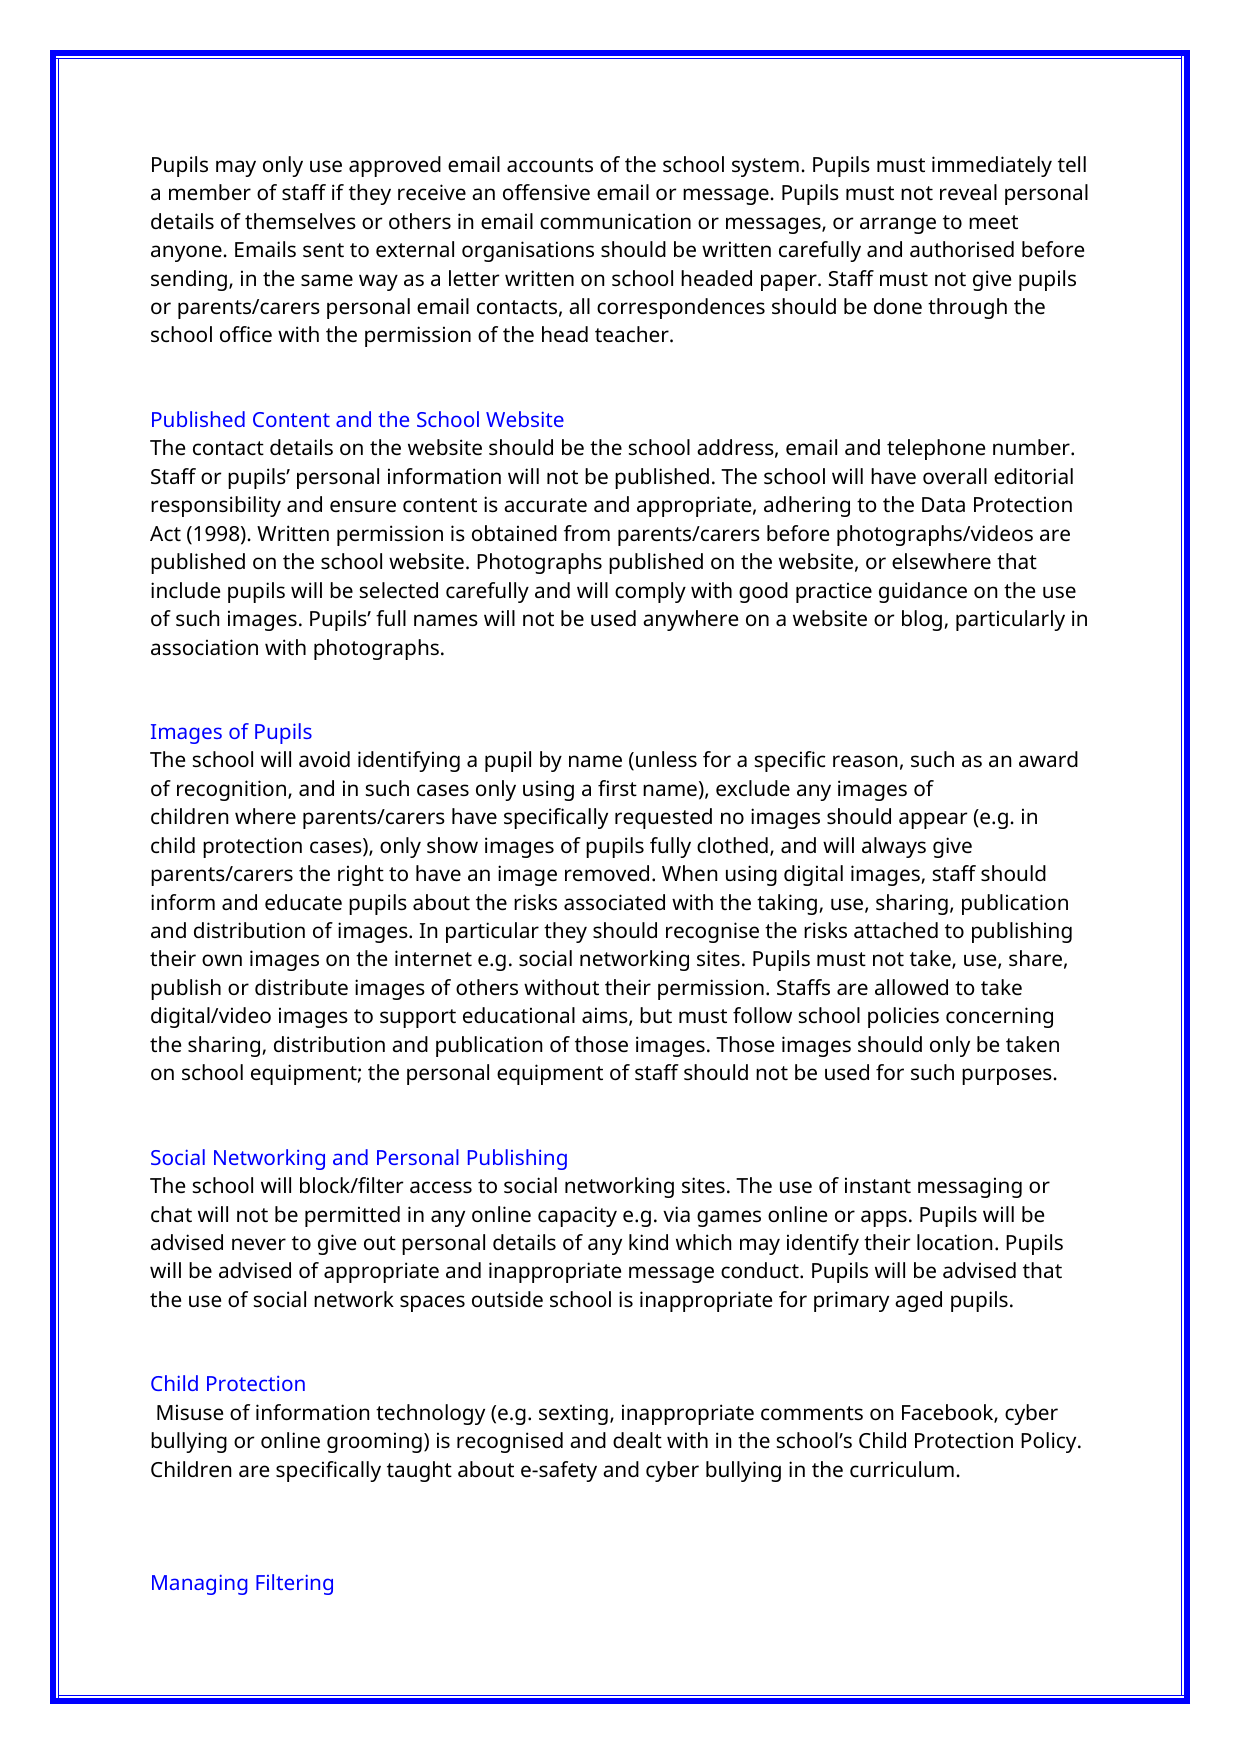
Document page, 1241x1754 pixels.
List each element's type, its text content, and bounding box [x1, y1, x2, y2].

text Misuse of information technology (e.g. sexting, inappropriate comments on Facebook, cyber bullying or online grooming) is recognised and dealt with in the school’s Child Protection Policy. Children are specifically taught about e-safety and cyber bullying in the curriculum. [150, 1398, 1090, 1483]
text Managing Filtering [150, 1568, 1090, 1596]
text The school will avoid identifying a pupil by name (unless for a specific reason, such as an award of recognition, and in such cases only using a first name), exclude any images of [150, 746, 1090, 802]
text Pupils may only use approved email accounts of the school system. Pupils must immediately tell a member of staff if they receive an offensive email or message. Pupils must not reveal personal details of themselves or others in email communication or messages, or arrange to meet anyone. Emails sent to external organisations should be written carefully and authorised before sending, in the same way as a letter written on school headed paper. Staff must not give pupils or parents/carers personal email contacts, all correspondences should be done through the school office with the permission of the head teacher. [150, 150, 1090, 349]
text The contact details on the website should be the school address, email and telephone number. Staff or pupils’ personal information will not be published. The school will have overall editorial responsibility and ensure content is accurate and appropriate, adhering to the Data Protection Act (1998). Written permission is obtained from parents/carers before photographs/videos are published on the school website. Photographs published on the website, or elsewhere that include pupils will be selected carefully and will comply with good practice guidance on the use of such images. Pupils’ full names will not be used anywhere on a website or blog, particularly in association with photographs. [150, 433, 1090, 661]
text Social Networking and Personal Publishing [150, 1143, 1090, 1171]
text The school will block/filter access to social networking sites. The use of instant messaging or chat will not be permitted in any online capacity e.g. via games online or apps. Pupils will be advised never to give out personal details of any kind which may identify their location. Pupils will be advised of appropriate and inappropriate message conduct. Pupils will be advised that the use of social network spaces outside school is inappropriate for primary aged pupils. [150, 1171, 1090, 1313]
text children where parents/carers have specifically requested no images should appear (e.g. in child protection cases), only show images of pupils fully clothed, and will always give parents/carers the right to have an image removed. When using digital images, staff should inform and educate pupils about the risks associated with the taking, use, sharing, publication and distribution of images. In particular they should recognise the risks attached to publishing their own images on the internet e.g. social networking sites. Pupils must not take, use, share, publish or distribute images of others without their permission. Staffs are allowed to take digital/video images to support educational aims, but must follow school policies concerning the sharing, distribution and publication of those images. Those images should only be taken on school equipment; the personal equipment of staff should not be used for such purposes. [150, 802, 1090, 1087]
text Child Protection [150, 1369, 1090, 1398]
text Images of Pupils [150, 717, 1090, 746]
text Published Content and the School Website [150, 405, 1090, 433]
